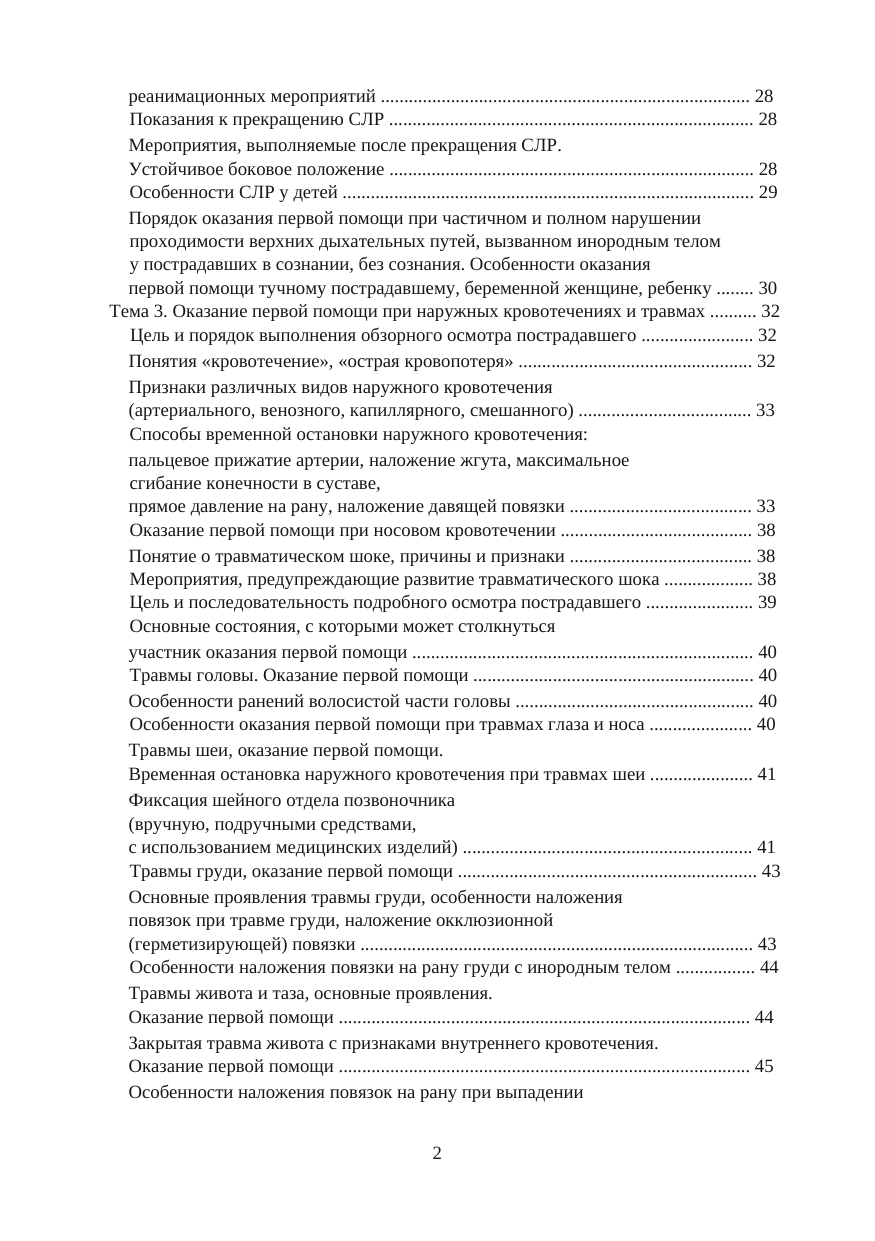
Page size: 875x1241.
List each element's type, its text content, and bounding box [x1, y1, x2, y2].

text реанимационных мероприятий ............................................................................... 28 Показания к прекращению СЛР .............................................................................. 28 [128, 84, 786, 129]
text (вручную, подручными средствами, [128, 813, 786, 834]
text Временная остановка наружного кровотечения при травмах шеи ...................... 41 [128, 763, 786, 784]
text участник оказания первой помощи ......................................................................... 40 Травмы головы. Оказание первой помощи ............................................................ 40 [128, 641, 786, 685]
text Порядок оказания первой помощи при частичном и полном нарушении проходимости верхних дыхательных путей, вызванном инородным телом у пострадавших в сознании, без сознания. Особенности оказания [128, 207, 732, 275]
text первой помощи тучному пострадавшему, беременной женщине, ребенку ........ 30 [128, 277, 786, 298]
text Основные проявления травмы груди, особенности наложения [128, 886, 786, 907]
text Устойчивое боковое положение .............................................................................. 28 Особенности СЛР у детей ........................................................................................ 29 [128, 157, 786, 202]
text Оказание первой помощи ........................................................................................ 45 [128, 1055, 786, 1077]
text повязок при травме груди, наложение окклюзионной [128, 909, 786, 931]
text Оказание первой помощи ........................................................................................ 44 [128, 1006, 786, 1027]
text Закрытая травма живота с признаками внутреннего кровотечения. [128, 1032, 786, 1053]
text Особенности ранений волосистой части головы ................................................... 40 Особенности оказания первой помощи при травмах глаза и носа ...................... 40 [128, 690, 786, 735]
text прямое давление на рану, наложение давящей повязки ....................................... 33 Оказание первой помощи при носовом кровотечении ......................................... 38 [128, 495, 786, 540]
text с использованием медицинских изделий) .............................................................. 41 Травмы груди, оказание первой помощи ................................................................ 43 [128, 836, 786, 881]
text Травмы шеи, оказание первой помощи. [128, 739, 786, 761]
text (герметизирующей) повязки .................................................................................... 43 Особенности наложения повязки на рану груди с инородным телом ................. 44 [128, 933, 786, 977]
text Признаки различных видов наружного кровотечения [128, 376, 786, 397]
text Фиксация шейного отдела позвоночника [128, 789, 786, 811]
text Понятия «кровотечение», «острая кровопотеря» .................................................. 32 [128, 350, 786, 371]
text Понятие о травматическом шоке, причины и признаки ....................................... 38 Мероприятия, предупреждающие развитие травматического шока ................... 38 Цель и последовательность подробного осмотра пострадавшего ....................... 39 Основные состояния, с которыми может столкнуться [128, 545, 786, 636]
text Травмы живота и таза, основные проявления. [128, 982, 786, 1004]
text Мероприятия, выполняемые после прекращения СЛР. [128, 134, 786, 156]
text пальцевое прижатие артерии, наложение жгута, максимальное сгибание конечности в суставе, [128, 449, 631, 493]
text Особенности наложения повязок на рану при выпадении [128, 1081, 786, 1103]
text (артериального, венозного, капиллярного, смешанного) ..................................... 33 Способы временной остановки наружного кровотечения: [128, 399, 786, 444]
text Тема 3. Оказание первой помощи при наружных кровотечениях и травмах .......... 32 Цель и порядок выполнения обзорного осмотра пострадавшего ........................ 32 [109, 300, 786, 345]
